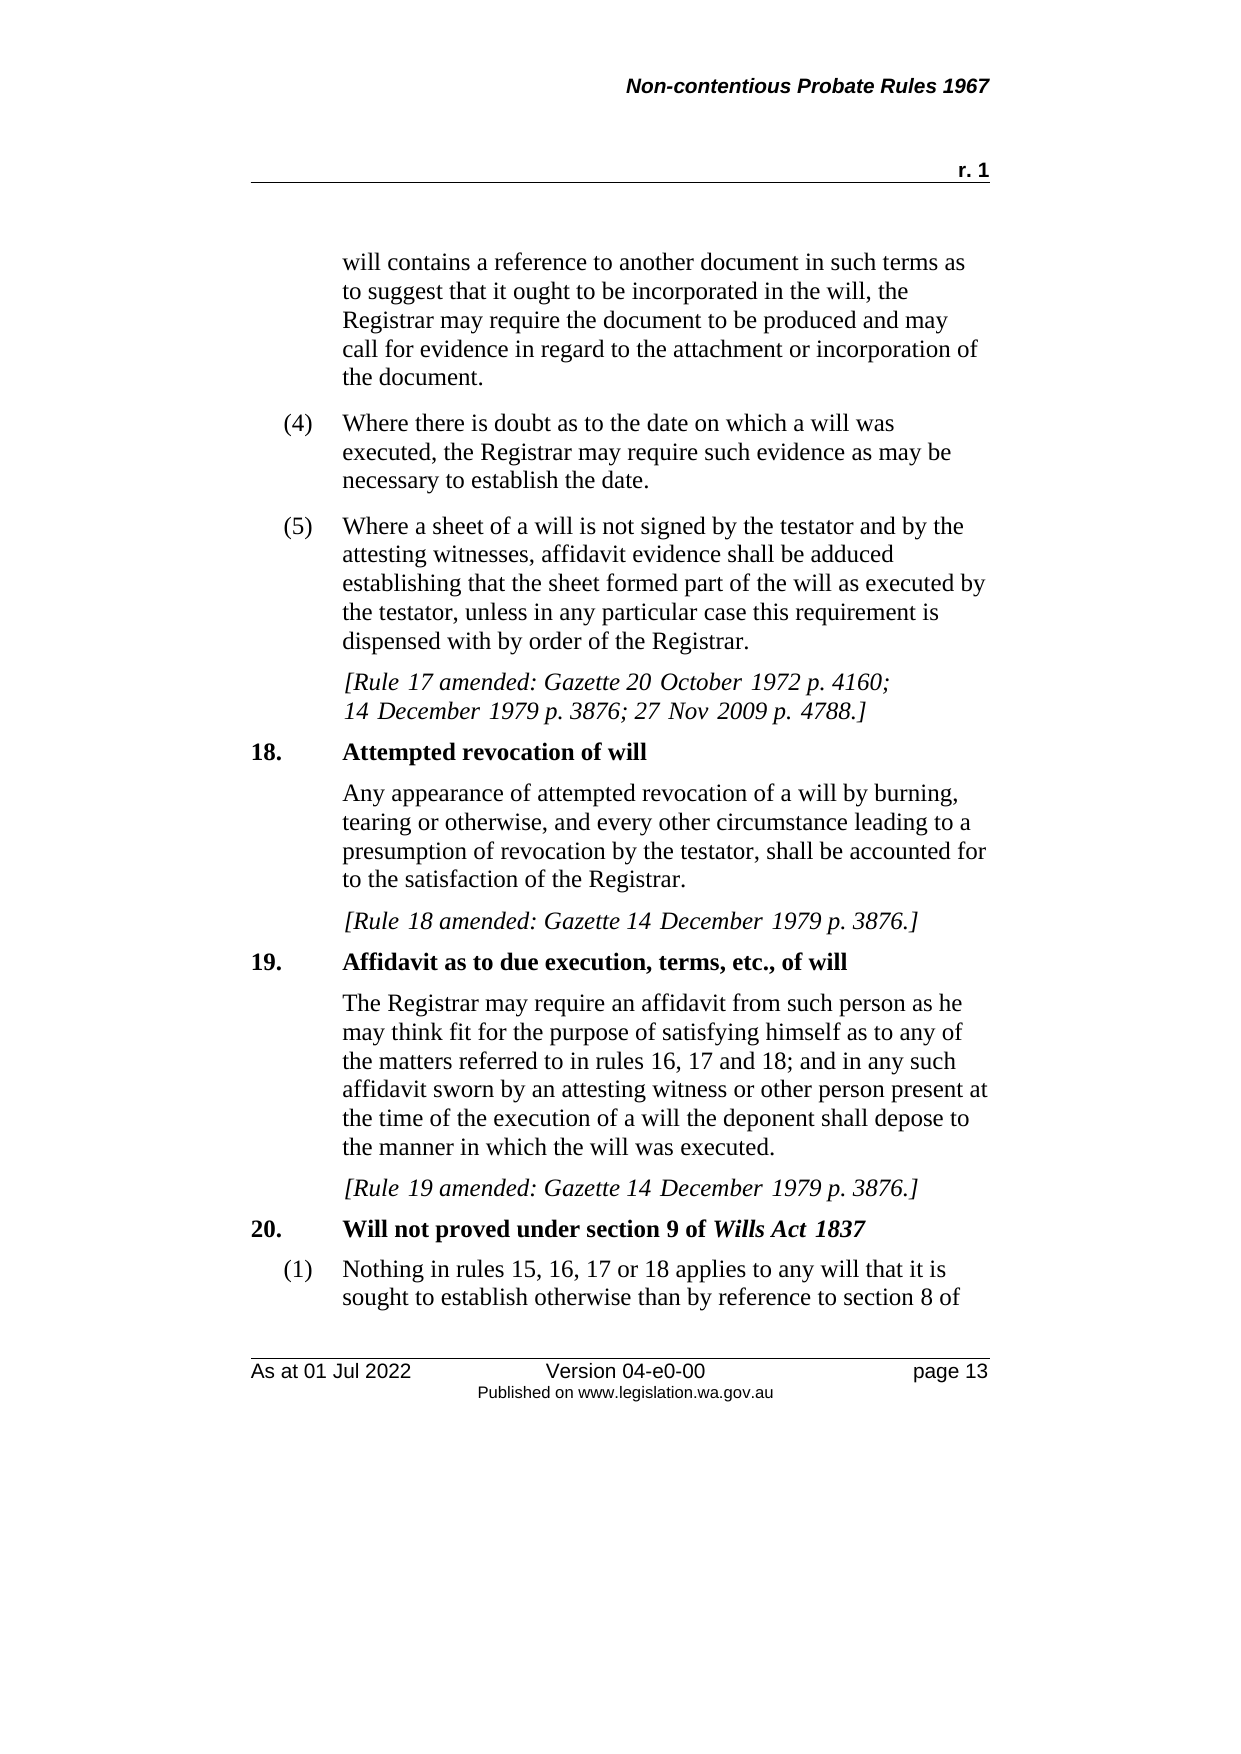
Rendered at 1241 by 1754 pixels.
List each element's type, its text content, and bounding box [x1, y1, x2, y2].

text [Rule 18 amended: Gazette 14 December 1979 p. 3876.] [251, 906, 990, 934]
text Any appearance of attempted revocation of a will by burning, tearing or otherwise, and every other circumstance leading to a presumption of revocation by the testator, shall be accounted for to the satisfaction of the Registrar. [251, 778, 990, 893]
text [Rule 17 amended: Gazette 20 October 1972 p. 4160; 14 December 1979 p. 3876; 27 Nov 2009 p. 4788.] [251, 667, 990, 724]
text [251, 247, 990, 391]
text (4) Where there is doubt as to the date on which a will was executed, the Registrar may require such evidence as may be necessary to establish the date. [251, 408, 990, 494]
subtitle 20. Will not proved under section 9 of Wills Act 1837 [251, 1214, 990, 1243]
subtitle 18. Attempted revocation of will [251, 737, 990, 766]
text (5) Where a sheet of a will is not signed by the testator and by the attesting witnesses, affidavit evidence shall be adduced establishing that the sheet formed part of the will as executed by the testator, unless in any particular case this requirement is dispensed with by order of the Registrar. [251, 511, 990, 654]
text [Rule 19 amended: Gazette 14 December 1979 p. 3876.] [251, 1173, 990, 1202]
text The Registrar may require an affidavit from such person as he may think fit for the purpose of satisfying himself as to any of the matters referred to in rules 16, 17 and 18; and in any such affidavit sworn by an attesting witness or other person present at the time of the execution of a will the deponent shall depose to the manner in which the will was executed. [251, 988, 990, 1161]
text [251, 1254, 990, 1311]
subtitle 19. Affidavit as to due execution, terms, etc., of will [251, 947, 990, 976]
